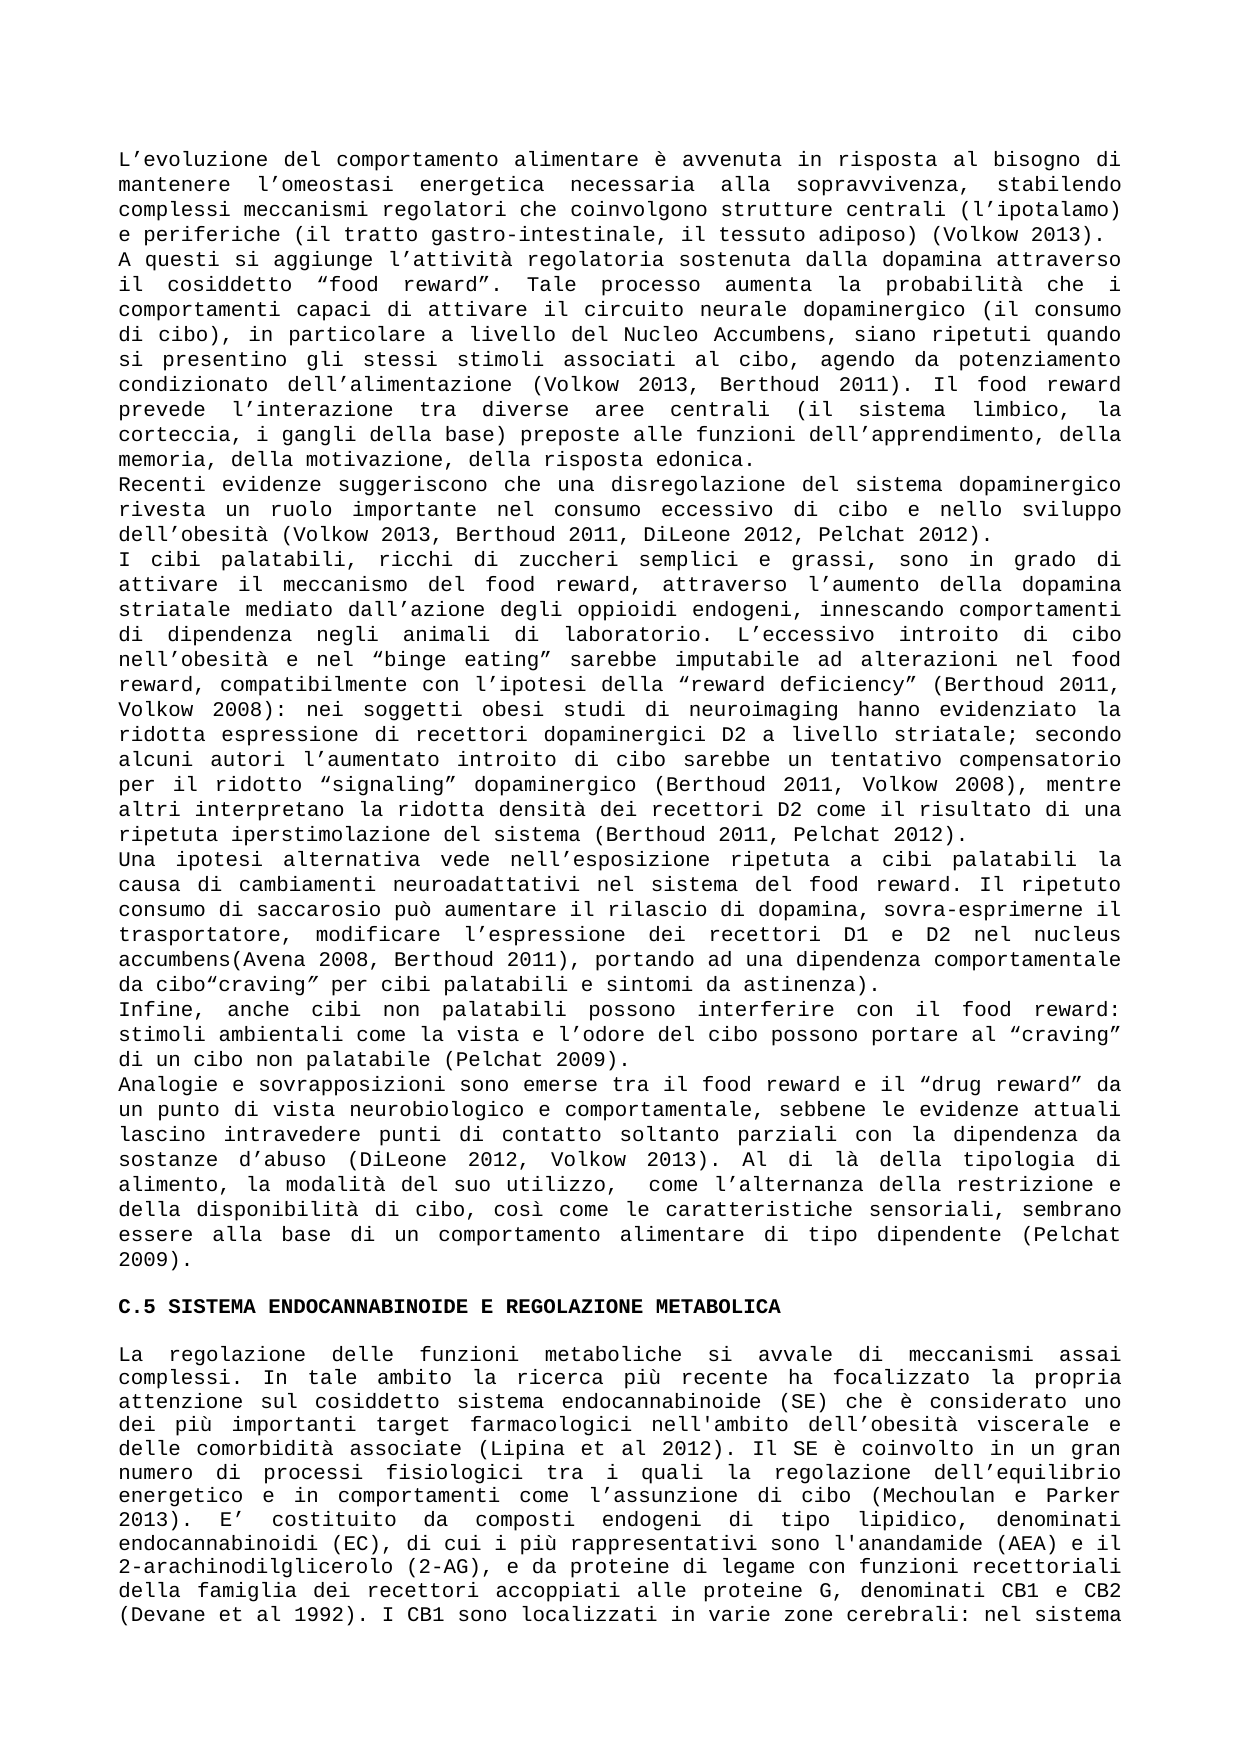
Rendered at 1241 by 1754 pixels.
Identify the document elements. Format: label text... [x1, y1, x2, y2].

text Recenti evidenze suggeriscono che una disregolazione del sistema dopaminergico rivesta un ruolo importante nel consumo eccessivo di cibo e nello sviluppo dell’obesità (Volkow 2013, Berthoud 2011, DiLeone 2012, Pelchat 2012). [118, 473, 1122, 548]
text I cibi palatabili, ricchi di zuccheri semplici e grassi, sono in grado di attivare il meccanismo del food reward, attraverso l’aumento della dopamina striatale mediato dall’azione degli oppioidi endogeni, innescando comportamenti di dipendenza negli animali di laboratorio. L’eccessivo introito di cibo nell’obesità e nel “binge eating” sarebbe imputabile ad alterazioni nel food reward, compatibilmente con l’ipotesi della “reward deficiency” (Berthoud 2011, Volkow 2008): nei soggetti obesi studi di neuroimaging hanno evidenziato la ridotta espressione di recettori dopaminergici D2 a livello striatale; secondo alcuni autori l’aumentato introito di cibo sarebbe un tentativo compensatorio per il ridotto “signaling” dopaminergico (Berthoud 2011, Volkow 2008), mentre altri interpretano la ridotta densità dei recettori D2 come il risultato di una ripetuta iperstimolazione del sistema (Berthoud 2011, Pelchat 2012). [118, 548, 1122, 848]
text C.5 SISTEMA ENDOCANNABINOIDE E REGOLAZIONE METABOLICA [118, 1296, 1122, 1320]
text Analogie e sovrapposizioni sono emerse tra il food reward e il “drug reward” da un punto di vista neurobiologico e comportamentale, sebbene le evidenze attuali lascino intravedere punti di contatto soltanto parziali con la dipendenza da sostanze d’abuso (DiLeone 2012, Volkow 2013). Al di là della tipologia di alimento, la modalità del suo utilizzo, come l’alternanza della restrizione e della disponibilità di cibo, così come le caratteristiche sensoriali, sembrano essere alla base di un comportamento alimentare di tipo dipendente (Pelchat 2009). [118, 1073, 1122, 1273]
text Una ipotesi alternativa vede nell’esposizione ripetuta a cibi palatabili la causa di cambiamenti neuroadattativi nel sistema del food reward. Il ripetuto consumo di saccarosio può aumentare il rilascio di dopamina, sovra-esprimerne il trasportatore, modificare l’espressione dei recettori D1 e D2 nel nucleus accumbens(Avena 2008, Berthoud 2011), portando ad una dipendenza comportamentale da cibo“craving” per cibi palatabili e sintomi da astinenza). [118, 848, 1122, 998]
text Infine, anche cibi non palatabili possono interferire con il food reward: stimoli ambientali come la vista e l’odore del cibo possono portare al “craving” di un cibo non palatabile (Pelchat 2009). [118, 998, 1122, 1073]
text L’evoluzione del comportamento alimentare è avvenuta in risposta al bisogno di mantenere l’omeostasi energetica necessaria alla sopravvivenza, stabilendo complessi meccanismi regolatori che coinvolgono strutture centrali (l’ipotalamo) e periferiche (il tratto gastro-intestinale, il tessuto adiposo) (Volkow 2013). [118, 148, 1122, 248]
text A questi si aggiunge l’attività regolatoria sostenuta dalla dopamina attraverso il cosiddetto “food reward”. Tale processo aumenta la probabilità che i comportamenti capaci di attivare il circuito neurale dopaminergico (il consumo di cibo), in particolare a livello del Nucleo Accumbens, siano ripetuti quando si presentino gli stessi stimoli associati al cibo, agendo da potenziamento condizionato dell’alimentazione (Volkow 2013, Berthoud 2011). Il food reward prevede l’interazione tra diverse aree centrali (il sistema limbico, la corteccia, i gangli della base) preposte alle funzioni dell’apprendimento, della memoria, della motivazione, della risposta edonica. [118, 248, 1122, 473]
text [118, 1343, 1122, 1627]
